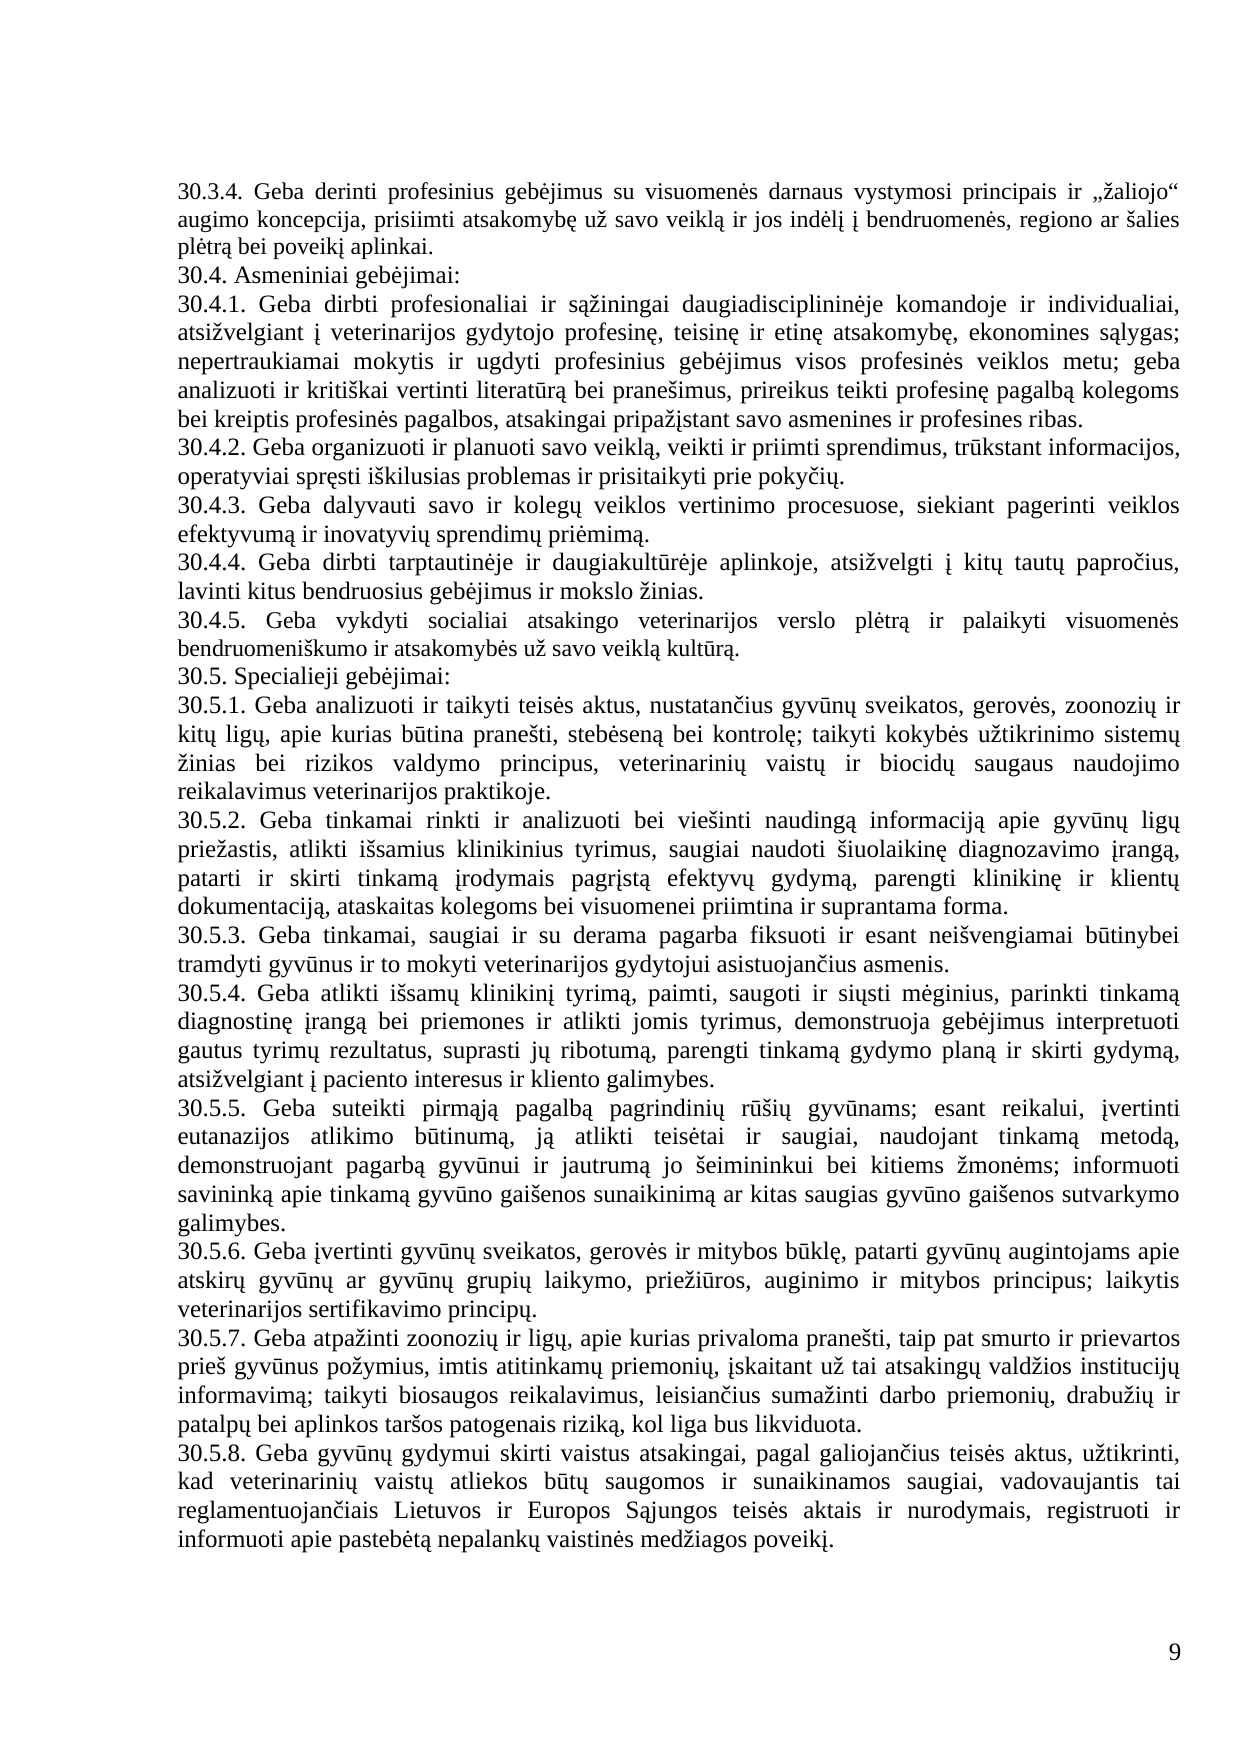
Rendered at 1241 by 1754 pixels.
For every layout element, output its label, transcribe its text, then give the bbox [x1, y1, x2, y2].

text 30.4.4. Geba dirbti tarptautinėje ir daugiakultūrėje aplinkoje, atsižvelgti į kitų tautų papročius, lavinti kitus bendruosius gebėjimus ir mokslo žinias. [177, 547, 1181, 605]
text 30.4.1. Geba dirbti profesionaliai ir sąžiningai daugiadisciplininėje komandoje ir individualiai, atsižvelgiant į veterinarijos gydytojo profesinę, teisinę ir etinę atsakomybę, ekonomines sąlygas; nepertraukiamai mokytis ir ugdyti profesinius gebėjimus visos profesinės veiklos metu; geba analizuoti ir kritiškai vertinti literatūrą bei pranešimus, prireikus teikti profesinę pagalbą kolegoms bei kreiptis profesinės pagalbos, atsakingai pripažįstant savo asmenines ir profesines ribas. [177, 289, 1181, 432]
text 30.5.5. Geba suteikti pirmąją pagalbą pagrindinių rūšių gyvūnams; esant reikalui, įvertinti eutanazijos atlikimo būtinumą, ją atlikti teisėtai ir saugiai, naudojant tinkamą metodą, demonstruojant pagarbą gyvūnui ir jautrumą jo šeimininkui bei kitiems žmonėms; informuoti savininką apie tinkamą gyvūno gaišenos sunaikinimą ar kitas saugias gyvūno gaišenos sutvarkymo galimybes. [177, 1093, 1181, 1236]
text 30.4. Asmeniniai gebėjimai: [177, 260, 1181, 289]
text 30.5.7. Geba atpažinti zoonozių ir ligų, apie kurias privaloma pranešti, taip pat smurto ir prievartos prieš gyvūnus požymius, imtis atitinkamų priemonių, įskaitant už tai atsakingų valdžios institucijų informavimą; taikyti biosaugos reikalavimus, leisiančius sumažinti darbo priemonių, drabužių ir patalpų bei aplinkos taršos patogenais riziką, kol liga bus likviduota. [177, 1323, 1181, 1438]
text 30.5.6. Geba įvertinti gyvūnų sveikatos, gerovės ir mitybos būklę, patarti gyvūnų augintojams apie atskirų gyvūnų ar gyvūnų grupių laikymo, priežiūros, auginimo ir mitybos principus; laikytis veterinarijos sertifikavimo principų. [177, 1236, 1181, 1323]
text 30.4.2. Geba organizuoti ir planuoti savo veiklą, veikti ir priimti sprendimus, trūkstant informacijos, operatyviai spręsti iškilusias problemas ir prisitaikyti prie pokyčių. [177, 432, 1181, 490]
text 30.3.4. Geba derinti profesinius gebėjimus su visuomenės darnaus vystymosi principais ir „žaliojo“ augimo koncepcija, prisiimti atsakomybę už savo veiklą ir jos indėlį į bendruomenės, regiono ar šalies plėtrą bei poveikį aplinkai. [177, 177, 1181, 260]
text 30.5.2. Geba tinkamai rinkti ir analizuoti bei viešinti naudingą informaciją apie gyvūnų ligų priežastis, atlikti išsamius klinikinius tyrimus, saugiai naudoti šiuolaikinę diagnozavimo įrangą, patarti ir skirti tinkamą įrodymais pagrįstą efektyvų gydymą, parengti klinikinę ir klientų dokumentaciją, ataskaitas kolegoms bei visuomenei priimtina ir suprantama forma. [177, 805, 1181, 920]
text 30.5.3. Geba tinkamai, saugiai ir su derama pagarba fiksuoti ir esant neišvengiamai būtinybei tramdyti gyvūnus ir to mokyti veterinarijos gydytojui asistuojančius asmenis. [177, 920, 1181, 978]
text 30.4.3. Geba dalyvauti savo ir kolegų veiklos vertinimo procesuose, siekiant pagerinti veiklos efektyvumą ir inovatyvių sprendimų priėmimą. [177, 490, 1181, 547]
text 30.5.8. Geba gyvūnų gydymui skirti vaistus atsakingai, pagal galiojančius teisės aktus, užtikrinti, kad veterinarinių vaistų atliekos būtų saugomos ir sunaikinamos saugiai, vadovaujantis tai reglamentuojančiais Lietuvos ir Europos Sąjungos teisės aktais ir nurodymais, registruoti ir informuoti apie pastebėtą nepalankų vaistinės medžiagos poveikį. [177, 1438, 1181, 1553]
text 30.5.1. Geba analizuoti ir taikyti teisės aktus, nustatančius gyvūnų sveikatos, gerovės, zoonozių ir kitų ligų, apie kurias būtina pranešti, stebėseną bei kontrolę; taikyti kokybės užtikrinimo sistemų žinias bei rizikos valdymo principus, veterinarinių vaistų ir biocidų saugaus naudojimo reikalavimus veterinarijos praktikoje. [177, 690, 1181, 805]
text 30.4.5. Geba vykdyti socialiai atsakingo veterinarijos verslo plėtrą ir palaikyti visuomenės bendruomeniškumo ir atsakomybės už savo veiklą kultūrą. [177, 605, 1181, 661]
text 30.5.4. Geba atlikti išsamų klinikinį tyrimą, paimti, saugoti ir siųsti mėginius, parinkti tinkamą diagnostinę įrangą bei priemones ir atlikti jomis tyrimus, demonstruoja gebėjimus interpretuoti gautus tyrimų rezultatus, suprasti jų ribotumą, parengti tinkamą gydymo planą ir skirti gydymą, atsižvelgiant į paciento interesus ir kliento galimybes. [177, 978, 1181, 1093]
text 30.5. Specialieji gebėjimai: [177, 661, 1181, 690]
